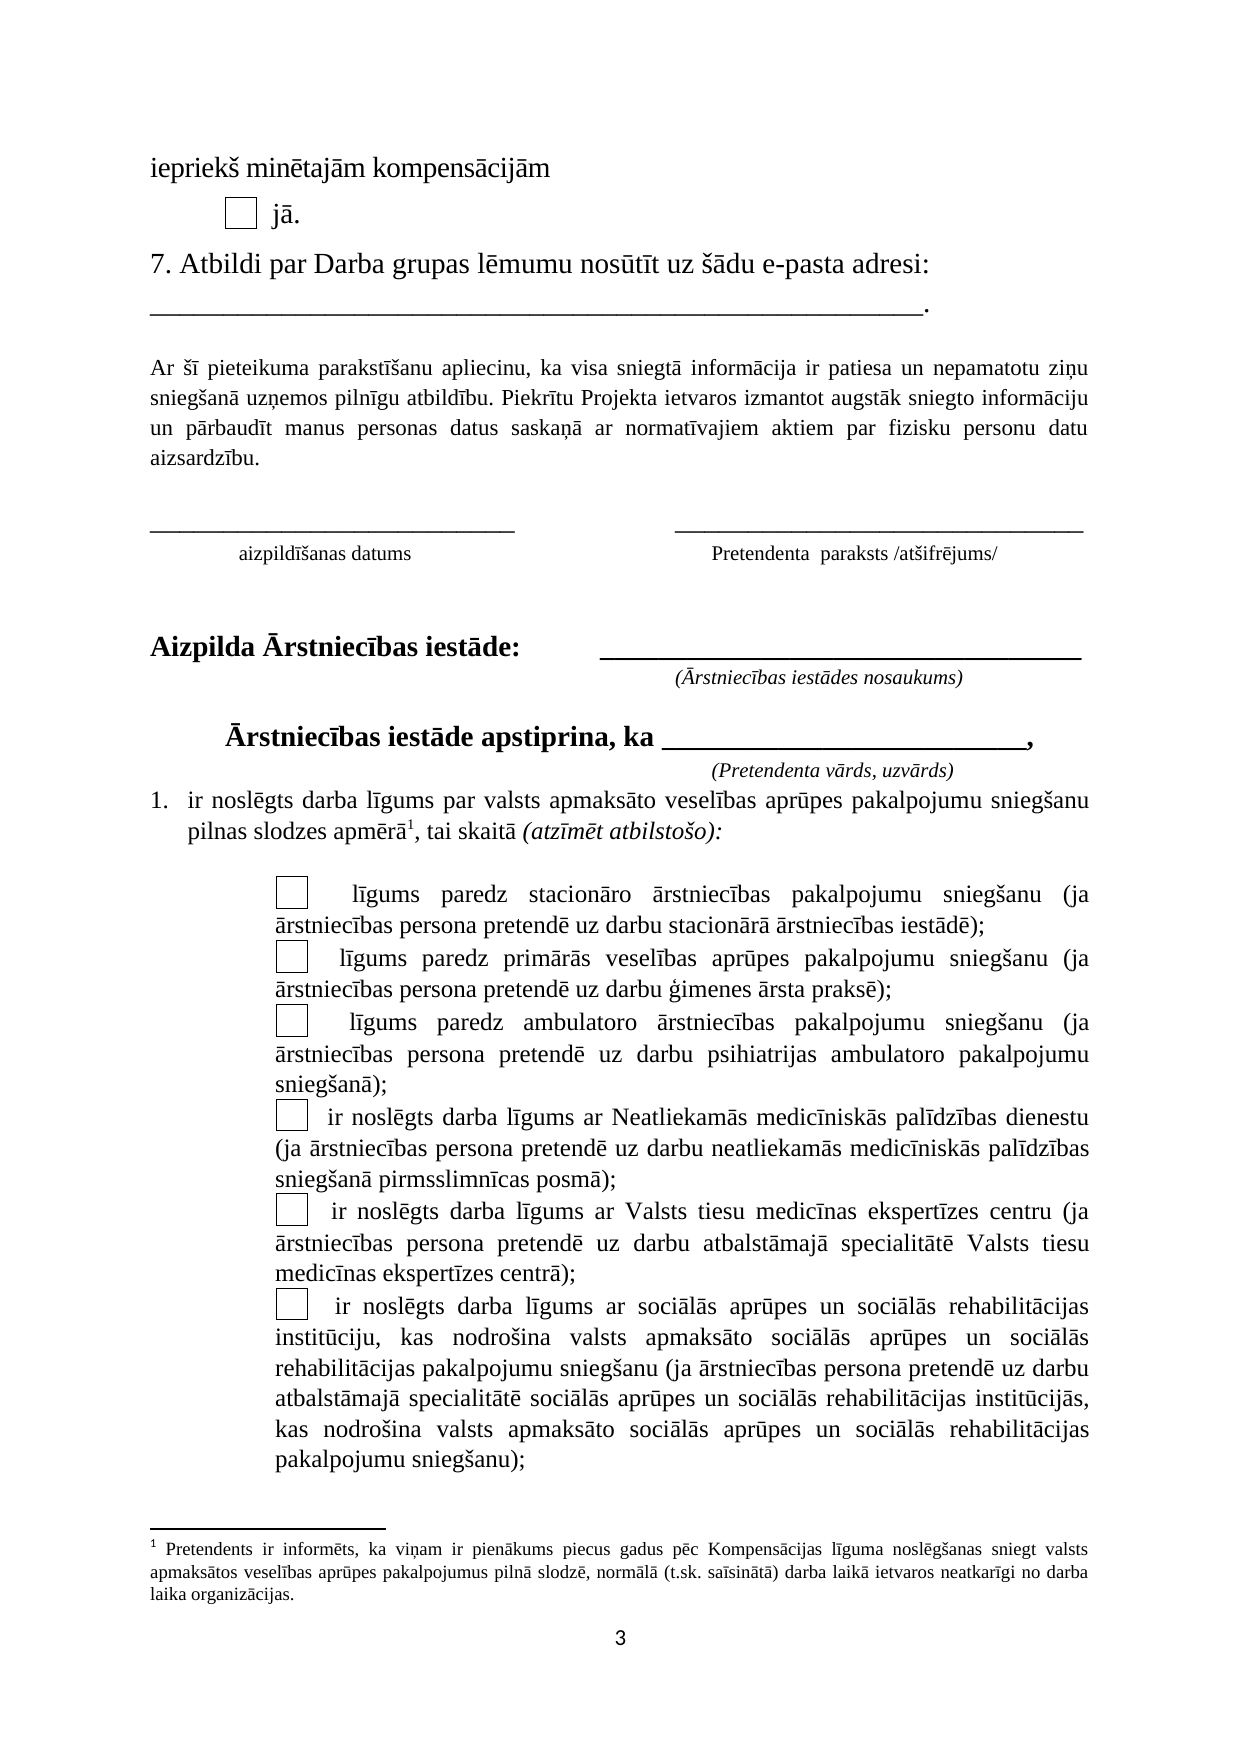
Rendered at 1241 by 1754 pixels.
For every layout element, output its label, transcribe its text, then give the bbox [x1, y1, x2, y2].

text 7. Atbildi par Darba grupas lēmumu nosūtīt uz šādu e-pasta adresi: [150, 246, 1090, 280]
text _________________________ ____________________________ [150, 502, 1090, 536]
text Ar šī pieteikuma parakstīšanu apliecinu, ka visa sniegtā informācija ir patiesa un nepamatotu ziņu sniegšanā uzņemos pilnīgu atbildību. Piekrītu Projekta ietvaros izmantot augstāk sniegto informāciju un pārbaudīt manus personas datus saskaņā ar normatīvajiem aktiem par fizisku personu datu aizsardzību. [150, 354, 1090, 471]
list ir noslēgts darba līgums par valsts apmaksāto veselības aprūpes pakalpojumu sniegšanu pilnas slodzes apmērā, tai skaitā (atzīmēt atbilstošo): [150, 784, 1090, 845]
list jā. [224, 196, 1090, 229]
list (Pretendenta vārds, uzvārds) [675, 758, 1090, 782]
text ir noslēgts darba līgums ar sociālās aprūpes un sociālās rehabilitācijas institūciju, kas nodrošina valsts apmaksāto sociālās aprūpes un sociālās rehabilitācijas pakalpojumu sniegšanu (ja ārstniecības persona pretendē uz darbu atbalstāmajā specialitātē sociālās aprūpes un sociālās rehabilitācijas institūcijās, kas nodrošina valsts apmaksāto sociālās aprūpes un sociālās rehabilitācijas pakalpojumu sniegšanu); [275, 1287, 1090, 1473]
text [150, 150, 1090, 183]
text (Ārstniecības iestādes nosaukums) [600, 665, 1090, 689]
text Ārstniecības iestāde apstiprina, ka _________________________, [150, 719, 1090, 753]
text ir noslēgts darba līgums ar Neatliekamās medicīniskās palīdzības dienestu (ja ārstniecības persona pretendē uz darbu neatliekamās medicīniskās palīdzības sniegšanā pirmsslimnīcas posmā); [275, 1098, 1090, 1192]
text līgums paredz stacionāro ārstniecības pakalpojumu sniegšanu (ja ārstniecības persona pretendē uz darbu stacionārā ārstniecības iestādē); [275, 875, 1090, 939]
text Aizpilda Ārstniecības iestāde: _________________________________ [150, 629, 1090, 662]
text aizpildīšanas datums Pretendenta paraksts /atšifrējums/ [150, 541, 1090, 565]
text _____________________________________________________. [150, 285, 1090, 318]
text ir noslēgts darba līgums ar Valsts tiesu medicīnas ekspertīzes centru (ja ārstniecības persona pretendē uz darbu atbalstāmajā specialitātē Valsts tiesu medicīnas ekspertīzes centrā); [275, 1192, 1090, 1287]
text līgums paredz ambulatoro ārstniecības pakalpojumu sniegšanu (ja ārstniecības persona pretendē uz darbu psihiatrijas ambulatoro pakalpojumu sniegšanā); [275, 1003, 1090, 1098]
text līgums paredz primārās veselības aprūpes pakalpojumu sniegšanu (ja ārstniecības persona pretendē uz darbu ģimenes ārsta praksē); [275, 939, 1090, 1003]
